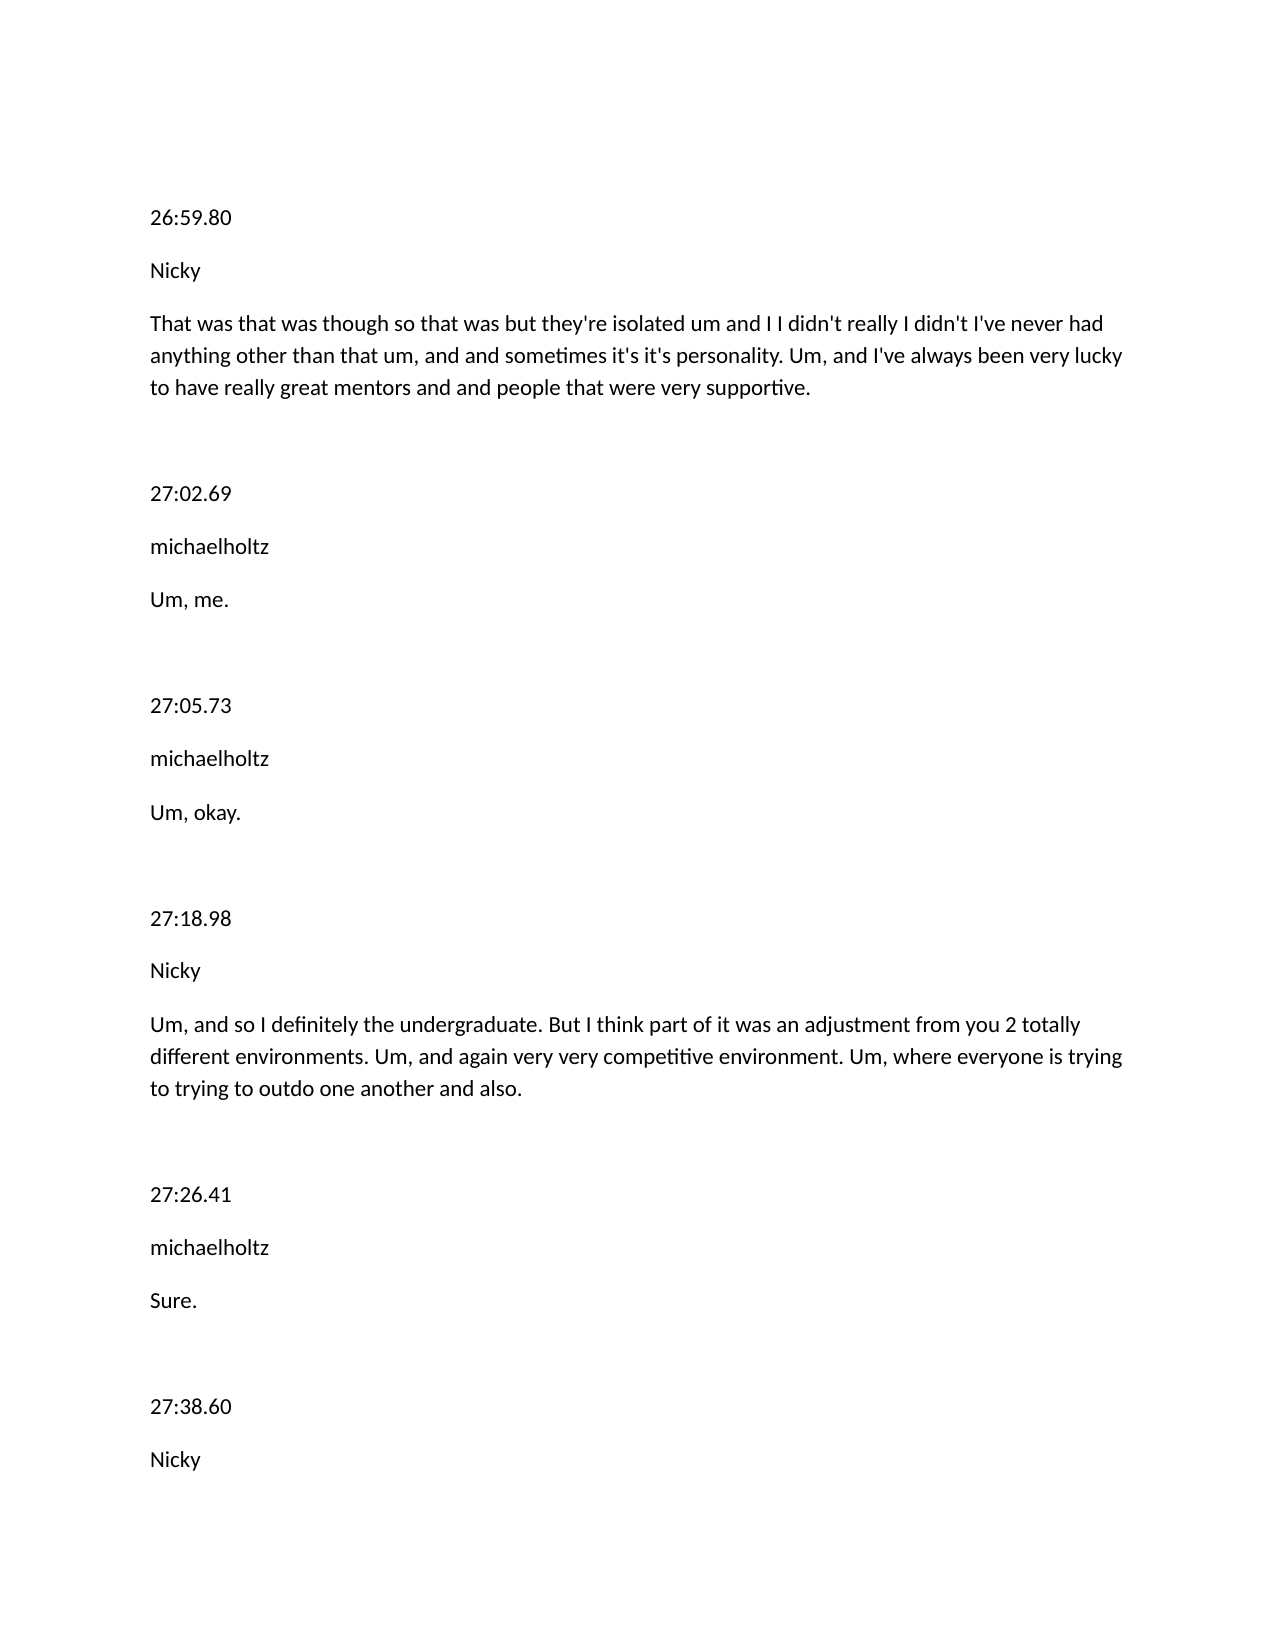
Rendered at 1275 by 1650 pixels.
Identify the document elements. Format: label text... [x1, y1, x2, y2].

text Um, and so I definitely the undergraduate. But I think part of it was an adjustment from you 2 totally different environments. Um, and again very very competitive environment. Um, where everyone is trying to trying to outdo one another and also. [150, 1010, 1125, 1102]
text michaelholtz [150, 744, 1125, 773]
text 27:05.73 [150, 692, 1125, 719]
text 27:26.41 [150, 1180, 1125, 1208]
text 26:59.80 [150, 203, 1125, 231]
text Nicky [150, 957, 1125, 985]
text Nicky [150, 256, 1125, 284]
text That was that was though so that was but they're isolated um and I I didn't really I didn't I've never had anything other than that um, and and sometimes it's it's personality. Um, and I've always been very lucky to have really great mentors and and people that were very supportive. [150, 309, 1125, 401]
text Um, okay. [150, 798, 1125, 826]
text 27:38.60 [150, 1392, 1125, 1420]
text michaelholtz [150, 532, 1125, 561]
text Sure. [150, 1286, 1125, 1314]
text 27:02.69 [150, 479, 1125, 507]
text Nicky [150, 1445, 1125, 1473]
text michaelholtz [150, 1233, 1125, 1261]
text Um, me. [150, 586, 1125, 613]
text 27:18.98 [150, 904, 1125, 932]
